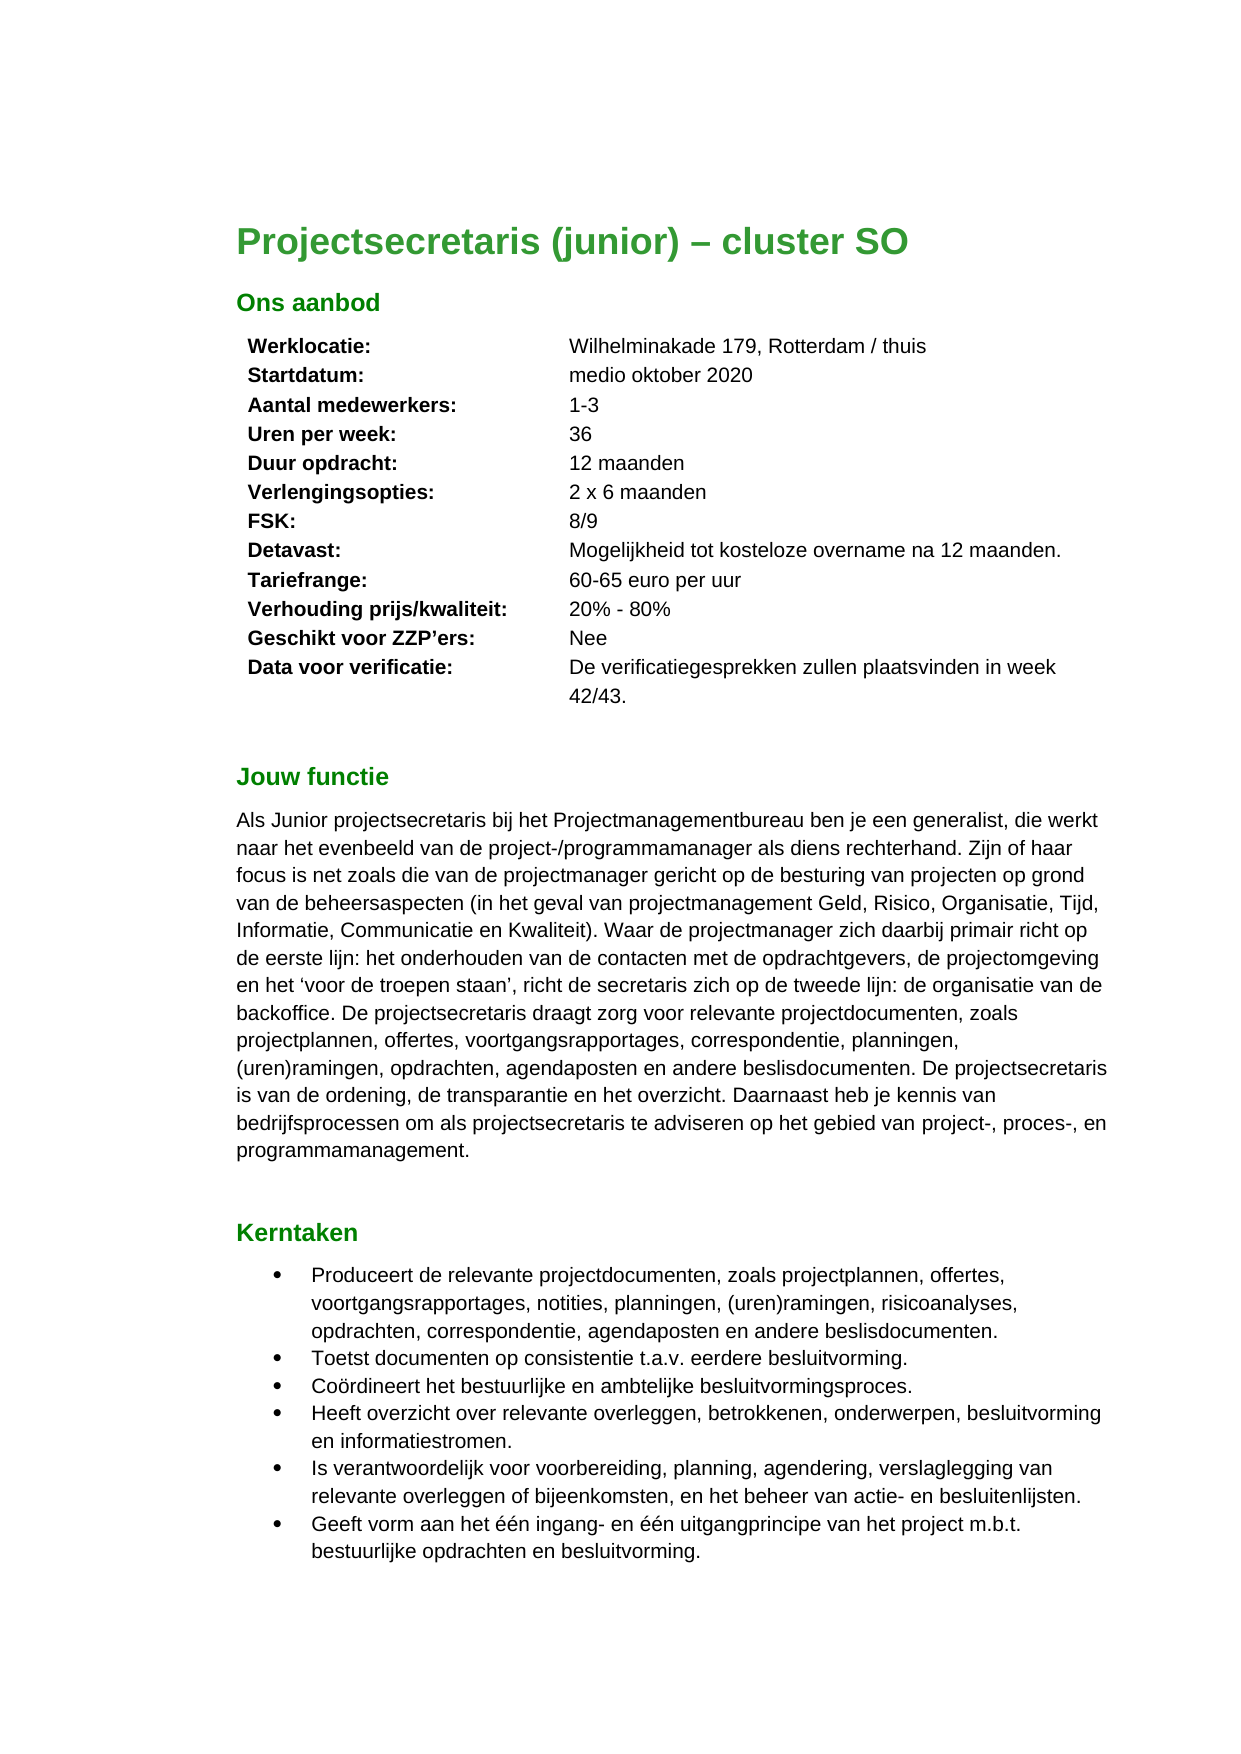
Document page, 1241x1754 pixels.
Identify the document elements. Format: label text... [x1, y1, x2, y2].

table_cell Aantal medewerkers: [236, 387, 558, 416]
table_cell 1-3 [558, 387, 1109, 416]
table_cell 12 maanden [558, 446, 1109, 475]
list Toetst documenten op consistentie t.a.v. eerdere besluitvorming. [274, 1346, 1110, 1370]
table_cell medio oktober 2020 [558, 358, 1109, 387]
table_cell 20% - 80% [558, 591, 1109, 621]
list Produceert de relevante projectdocumenten, zoals projectplannen, offertes, voortgangsrapportages, notities, planningen, (uren)ramingen, risicoanalyses, opdrachten, correspondentie, agendaposten en andere beslisdocumenten. [274, 1263, 1110, 1342]
table_cell Startdatum: [236, 358, 558, 387]
table_header Werklocatie: [236, 329, 558, 358]
table_cell FSK: Detavast: [236, 504, 558, 562]
table_cell 60-65 euro per uur [558, 562, 1109, 591]
table_cell Tariefrange: [236, 562, 558, 591]
table_cell Nee De verificatiegesprekken zullen plaatsvinden in week 42/43. [558, 621, 1109, 737]
table_cell 2 x 6 maanden [558, 475, 1109, 504]
subtitle Projectsecretaris (junior) – cluster SO [236, 219, 1110, 262]
subtitle Kerntaken [236, 1218, 1110, 1247]
list Heeft overzicht over relevante overleggen, betrokkenen, onderwerpen, besluitvorming en informatiestromen. [274, 1401, 1110, 1453]
table_cell Uren per week: [236, 416, 558, 446]
table_cell Duur opdracht: [236, 446, 558, 475]
list Coördineert het bestuurlijke en ambtelijke besluitvormingsproces. [274, 1373, 1110, 1398]
subtitle Ons aanbod [236, 287, 1110, 316]
table_cell Verhouding prijs/kwaliteit: [236, 591, 558, 621]
subtitle Jouw functie [236, 762, 1110, 791]
list Geeft vorm aan het één ingang- en één uitgangprincipe van het project m.b.t. bestuurlijke opdrachten en besluitvorming. [274, 1511, 1110, 1563]
list Is verantwoordelijk voor voorbereiding, planning, agendering, verslaglegging van relevante overleggen of bijeenkomsten, en het beheer van actie- en besluitenlijsten. [274, 1456, 1110, 1508]
table_cell 36 [558, 416, 1109, 446]
table_cell Geschikt voor ZZP’ers: Data voor verificatie: [236, 621, 558, 737]
table_header Wilhelminakade 179, Rotterdam / thuis [558, 329, 1109, 358]
table_cell Verlengingsopties: [236, 475, 558, 504]
text Als Junior projectsecretaris bij het Projectmanagementbureau ben je een generalist, die werkt naar het evenbeeld van de project-/programmamanager als diens rechterhand. Zijn of haar focus is net zoals die van de projectmanager gericht op de besturing van projecten op grond van de beheersaspecten (in het geval van projectmanagement Geld, Risico, Organisatie, Tijd, Informatie, Communicatie en Kwaliteit). Waar de projectmanager zich daarbij primair richt op de eerste lijn: het onderhouden van de contacten met de opdrachtgevers, de projectomgeving en het ‘voor de troepen staan’, richt de secretaris zich op de tweede lijn: de organisatie van de backoffice. De projectsecretaris draagt zorg voor relevante projectdocumenten, zoals projectplannen, offertes, voortgangsrapportages, correspondentie, planningen, (uren)ramingen, opdrachten, agendaposten en andere beslisdocumenten. De projectsecretaris is van de ordening, de transparantie en het overzicht. Daarnaast heb je kennis van bedrijfsprocessen om als projectsecretaris te adviseren op het gebied van project-, proces-, en programmamanagement. [236, 808, 1110, 1189]
table_cell 8/9 Mogelijkheid tot kosteloze overname na 12 maanden. [558, 504, 1109, 562]
